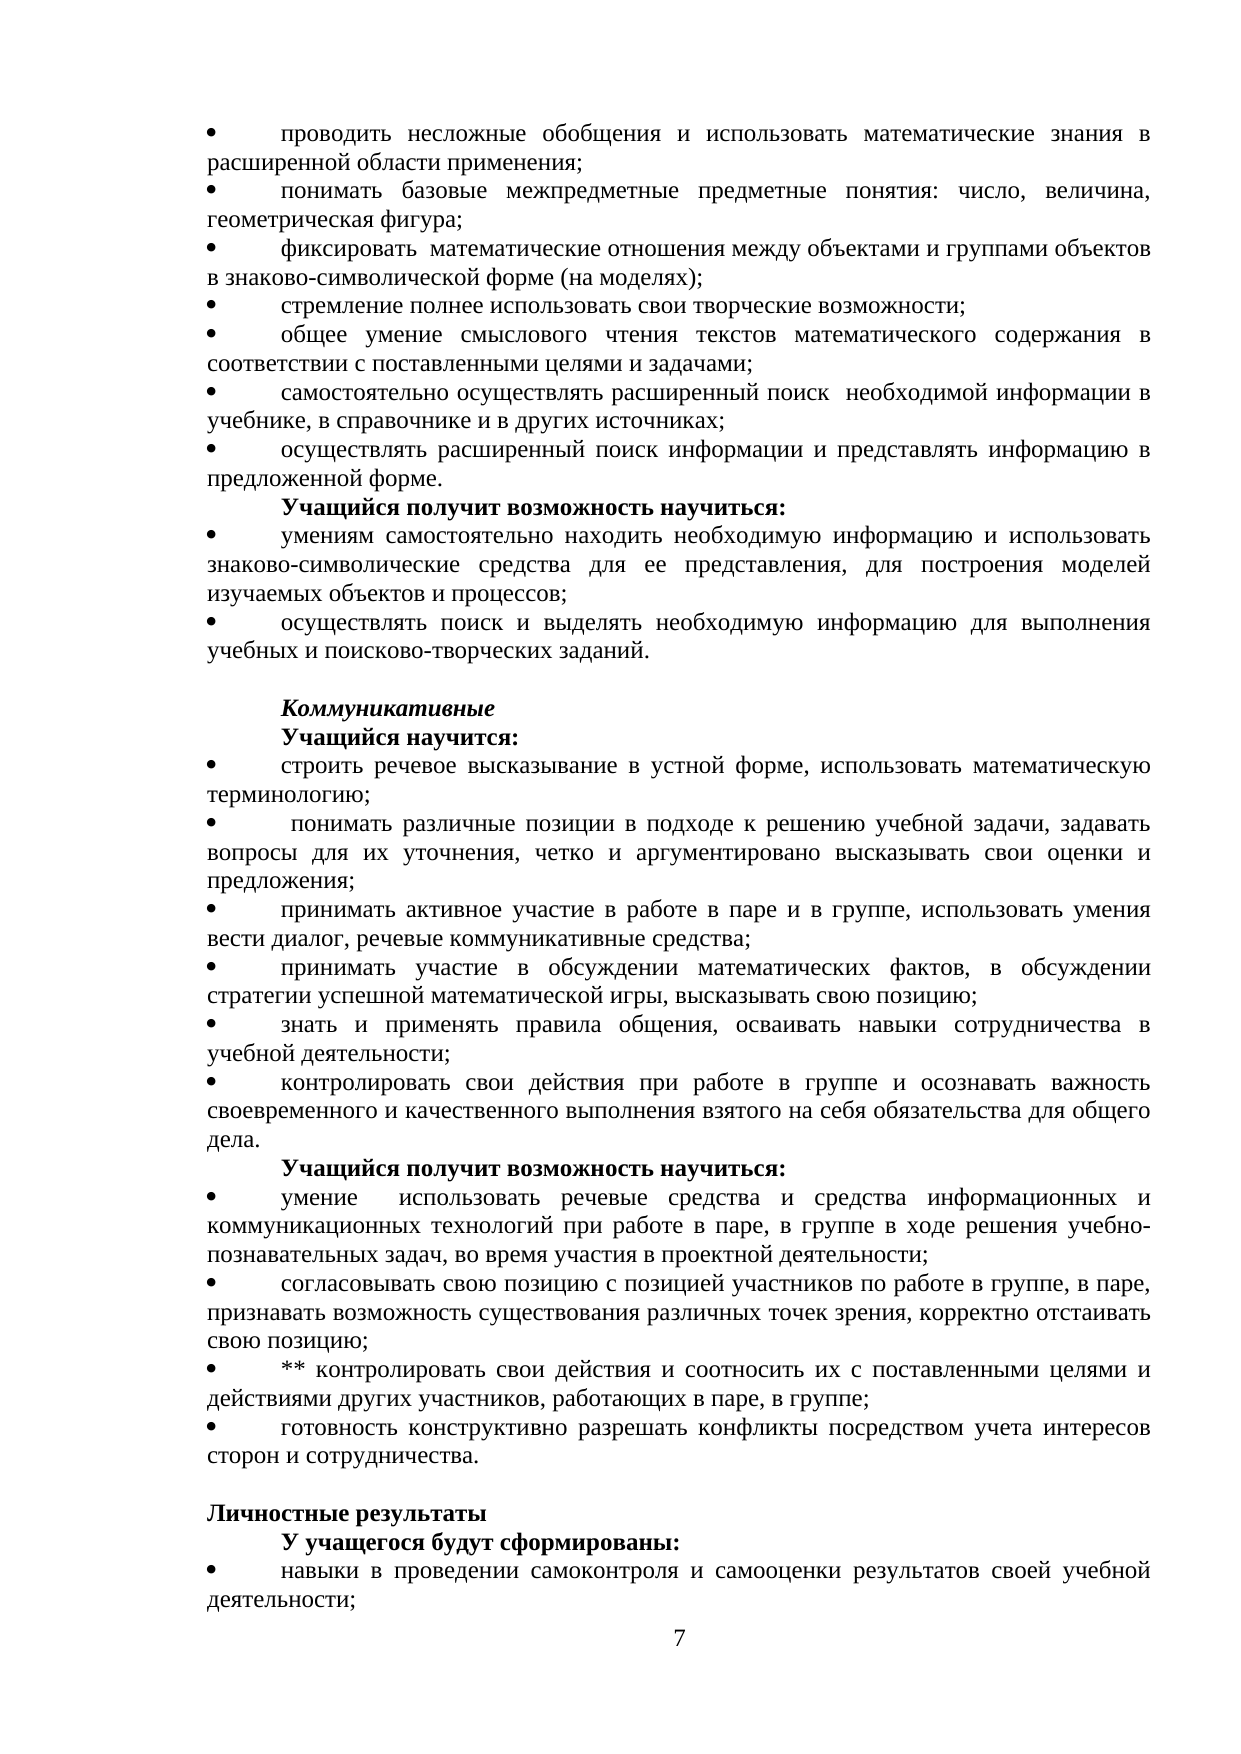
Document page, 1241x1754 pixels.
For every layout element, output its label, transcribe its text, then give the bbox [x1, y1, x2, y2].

list понимать различные позиции в подходе к решению учебной задачи, задавать вопросы для их уточнения, четко и аргументировано высказывать свои оценки и предложения; [207, 808, 1152, 894]
list умение использовать речевые средства и средства информационных и коммуникационных технологий при работе в паре, в группе в ходе решения учебно-познавательных задач, во время участия в проектной деятельности; [207, 1182, 1152, 1268]
text Коммуникативные [207, 693, 1152, 722]
list стремление полнее использовать свои творческие возможности; [207, 291, 1152, 319]
list осуществлять поиск и выделять необходимую информацию для выполнения учебных и поисково-творческих заданий. [207, 607, 1152, 664]
list самостоятельно осуществлять расширенный поиск необходимой информации в учебнике, в справочнике и в других источниках; [207, 377, 1152, 434]
list принимать участие в обсуждении математических фактов, в обсуждении стратегии успешной математической игры, высказывать свою позицию; [207, 952, 1152, 1009]
list готовность конструктивно разрешать конфликты посредством учета интересов сторон и сотрудничества. [207, 1412, 1152, 1469]
list осуществлять расширенный поиск информации и представлять информацию в предложенной форме. [207, 434, 1152, 492]
list строить речевое высказывание в устной форме, использовать математическую терминологию; [207, 751, 1152, 808]
text Учащийся получит возможность научиться: [207, 492, 1152, 521]
list ** контролировать свои действия и соотносить их с поставленными целями и действиями других участников, работающих в паре, в группе; [207, 1354, 1152, 1412]
text Личностные результаты [207, 1498, 1152, 1527]
list понимать базовые межпредметные предметные понятия: число, величина, геометрическая фигура; [207, 176, 1152, 233]
list согласовывать свою позицию с позицией участников по работе в группе, в паре, признавать возможность существования различных точек зрения, корректно отстаивать свою позицию; [207, 1268, 1152, 1354]
list проводить несложные обобщения и использовать математические знания в расширенной области применения; [207, 118, 1152, 176]
list принимать активное участие в работе в паре и в группе, использовать умения вести диалог, речевые коммуникативные средства; [207, 894, 1152, 952]
list контролировать свои действия при работе в группе и осознавать важность своевременного и качественного выполнения взятого на себя обязательства для общего дела. [207, 1067, 1152, 1153]
list навыки в проведении самоконтроля и самооценки результатов своей учебной деятельности; [207, 1556, 1152, 1613]
text Учащийся получит возможность научиться: [207, 1153, 1152, 1182]
list умениям самостоятельно находить необходимую информацию и использовать знаково-символические средства для ее представления, для построения моделей изучаемых объектов и процессов; [207, 521, 1152, 607]
text Учащийся научится: [207, 722, 1152, 751]
list фиксировать математические отношения между объектами и группами объектов в знаково-символической форме (на моделях); [207, 233, 1152, 291]
list общее умение смыслового чтения текстов математического содержания в соответствии с поставленными целями и задачами; [207, 319, 1152, 377]
text У учащегося будут сформированы: [207, 1527, 1152, 1556]
list знать и применять правила общения, осваивать навыки сотрудничества в учебной деятельности; [207, 1009, 1152, 1067]
